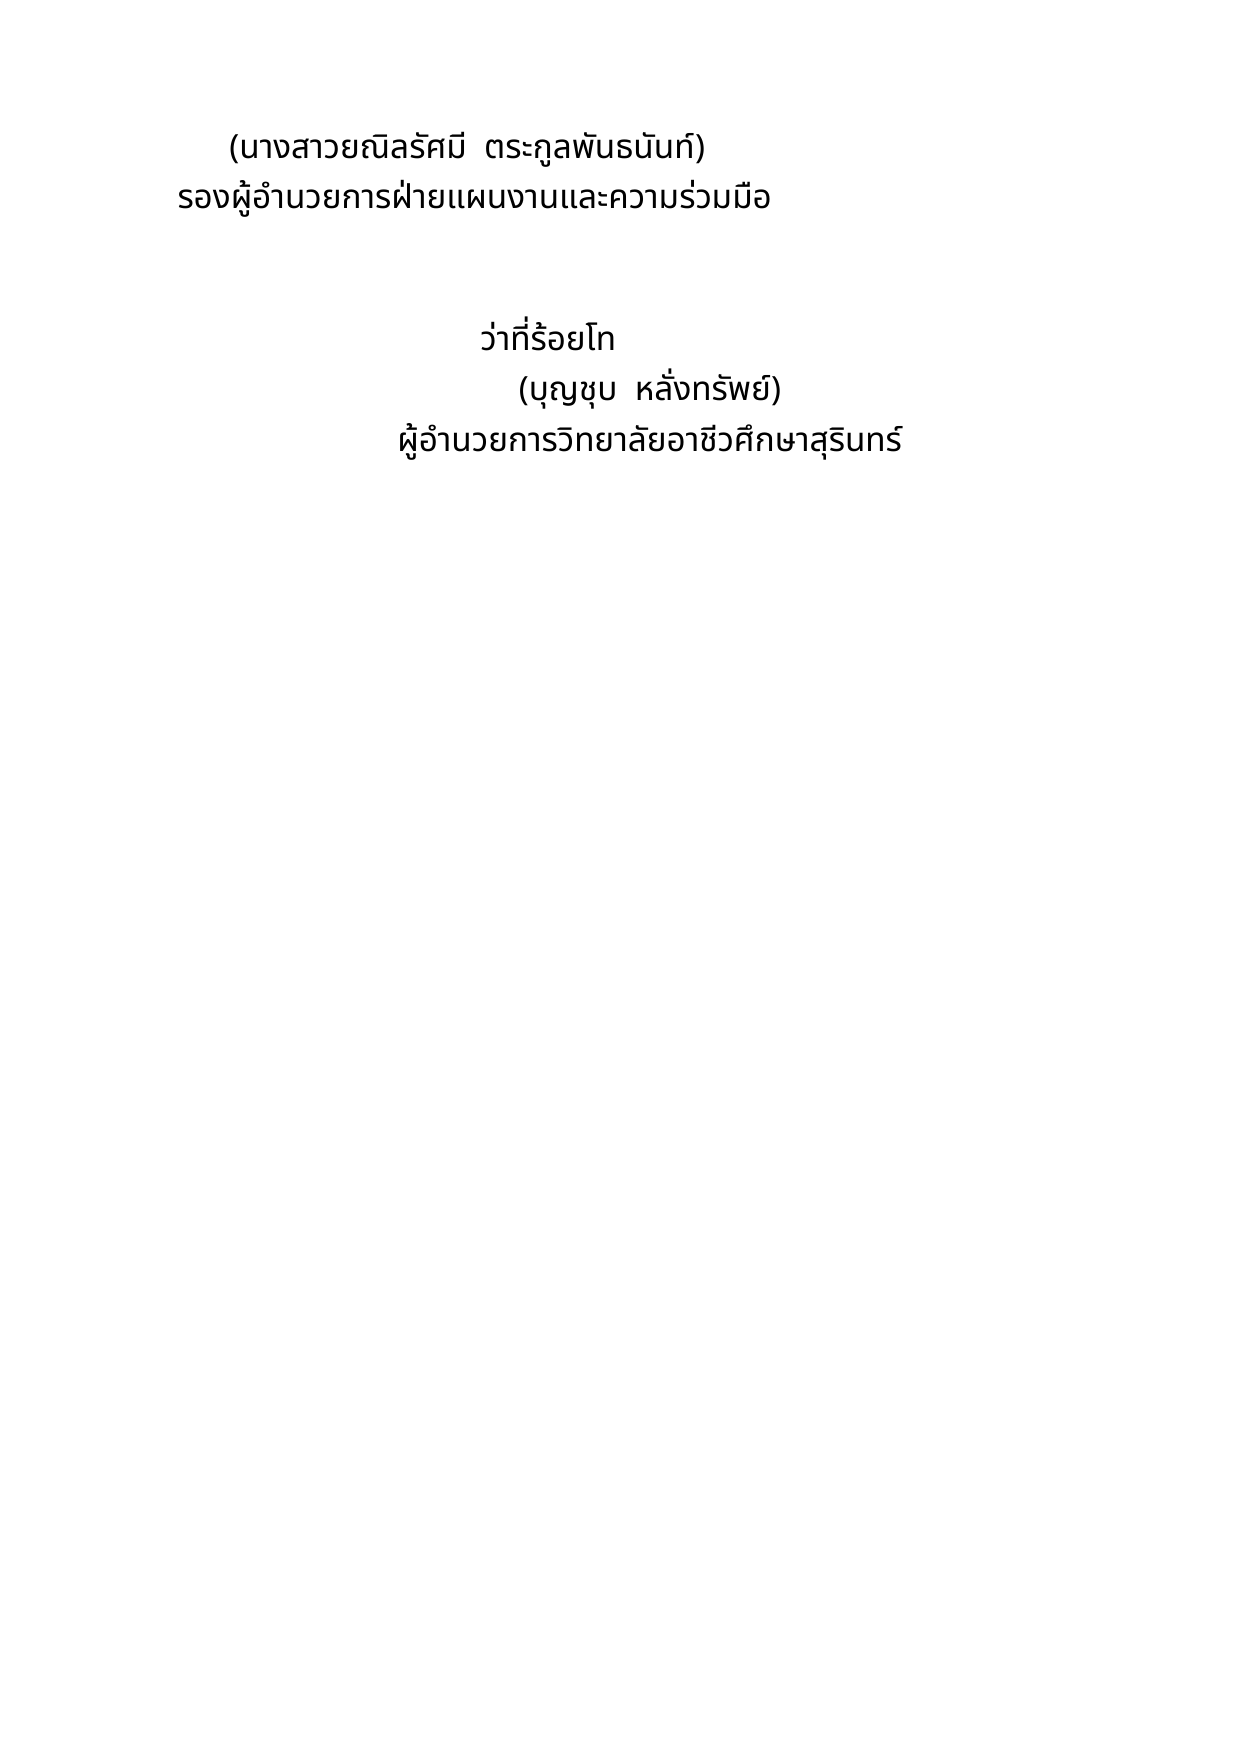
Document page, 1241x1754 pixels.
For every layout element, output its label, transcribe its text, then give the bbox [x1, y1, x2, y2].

text (นางสาวยณิลรัศมี ตระกูลพันธนันท์) [177, 123, 1122, 173]
text (บุญชุบ หลั่งทรัพย์) [177, 365, 1122, 416]
text รองผู้อำนวยการฝ่ายแผนงานและความร่วมมือ [177, 173, 1122, 224]
text ว่าที่ร้อยโท [177, 314, 1122, 365]
text ผู้อำนวยการวิทยาลัยอาชีวศึกษาสุรินทร์ [177, 416, 1122, 466]
